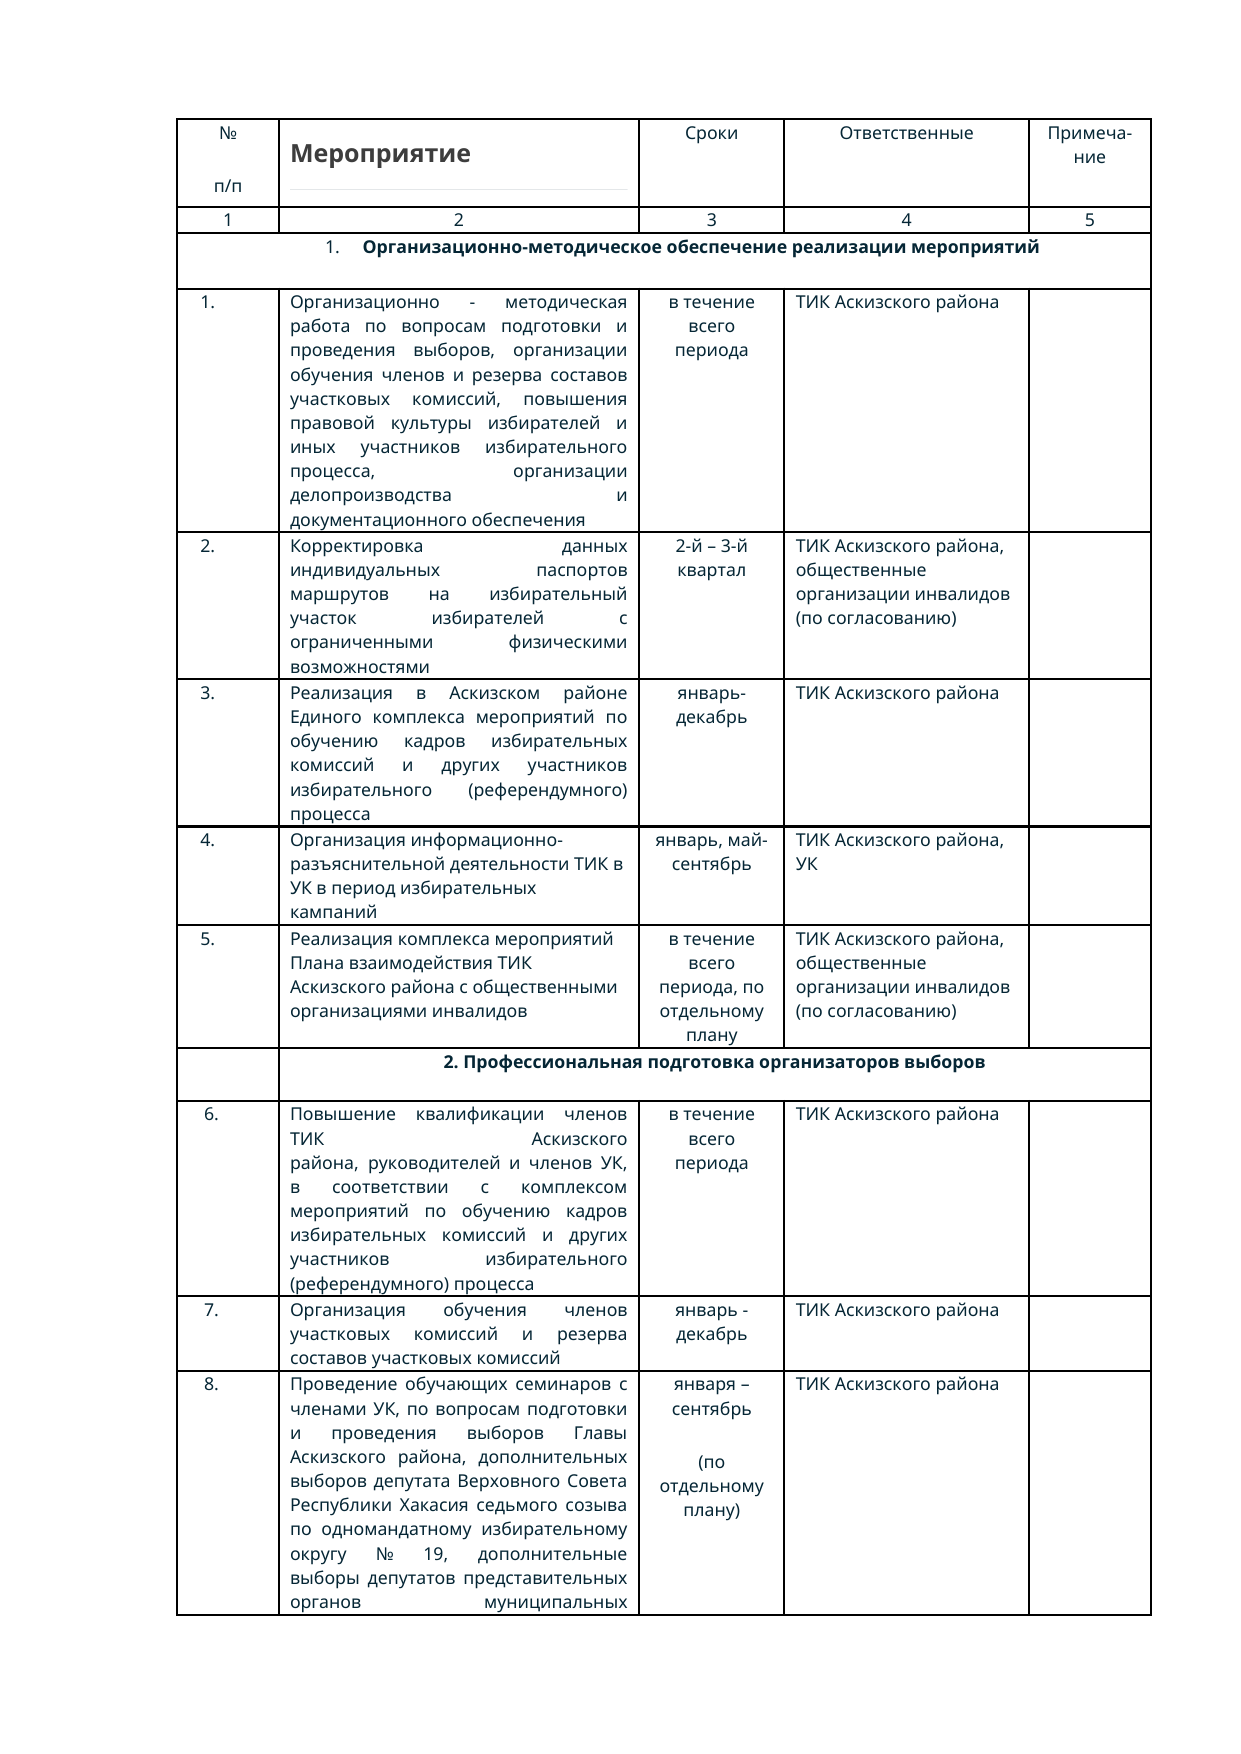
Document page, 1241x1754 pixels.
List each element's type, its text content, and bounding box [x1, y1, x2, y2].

table_cell Реализация комплекса мероприятий Плана взаимодействия ТИК Аскизского района с общественными организациями инвалидов [280, 926, 638, 1047]
table_cell 2 [280, 208, 638, 232]
table_cell [1030, 290, 1150, 531]
table_cell январь, май-сентябрь [640, 828, 783, 924]
table_cell 1. [178, 290, 278, 531]
table_cell 8. [178, 1372, 278, 1613]
table_cell Организация обучения членов участковых комиссий и резерва составов участковых комиссий [280, 1297, 638, 1370]
table_cell [178, 1049, 278, 1100]
table_cell в течение всего периода [640, 1102, 783, 1295]
table_cell Организационно-методическое обеспечение реализации мероприятий [178, 234, 1150, 287]
table_cell ТИК Аскизского района [785, 290, 1028, 531]
table_cell Организационно - методическая работа по вопросам подготовки и проведения выборов, организации обучения членов и резерва составов участковых комиссий, повышения правовой культуры избирателей и иных участников избирательного процесса, организации делопроизводства и документационного обеспечения [280, 290, 638, 531]
table_cell Корректировка данных индивидуальных паспортов маршрутов на избирательный участок избирателей с ограниченными физическими возможностями [280, 533, 638, 678]
table_cell январь-декабрь [640, 680, 783, 825]
table_cell [1030, 1372, 1150, 1613]
table_cell [1030, 1102, 1150, 1295]
table_cell 1 [178, 208, 278, 232]
table_cell 6. [178, 1102, 278, 1295]
table_cell Организация информационно-разъяснительной деятельности ТИК в УК в период избирательных кампаний [280, 828, 638, 924]
table_cell 2. [178, 533, 278, 678]
table_header Примеча-ние [1030, 120, 1150, 206]
table_cell 3. [178, 680, 278, 825]
table_cell [1030, 533, 1150, 678]
table_cell 7. [178, 1297, 278, 1370]
table_cell Реализация в Аскизском районе Единого комплекса мероприятий по обучению кадров избирательных комиссий и других участников избирательного (референдумного) процесса [280, 680, 638, 825]
table_cell ТИК Аскизского района [785, 1372, 1028, 1613]
table_cell Повышение квалификации членов ТИК Аскизского района, руководителей и членов УК, в соответствии с комплексом мероприятий по обучению кадров избирательных комиссий и других участников избирательного (референдумного) процесса [280, 1102, 638, 1295]
table_cell [1030, 926, 1150, 1047]
table_cell ТИК Аскизского района, общественные организации инвалидов (по согласованию) [785, 533, 1028, 678]
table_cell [280, 1372, 638, 1613]
table_header № п/п [178, 120, 278, 206]
table_cell ТИК Аскизского района [785, 680, 1028, 825]
table_cell 5. [178, 926, 278, 1047]
table_cell 2. Профессиональная подготовка организаторов выборов [280, 1049, 1150, 1100]
table_cell ТИК Аскизского района [785, 1102, 1028, 1295]
table_cell в течение всего периода, по отдельному плану [640, 926, 783, 1047]
table_cell ТИК Аскизского района, общественные организации инвалидов (по согласованию) [785, 926, 1028, 1047]
table_cell в течение всего периода [640, 290, 783, 531]
table_cell январь - декабрь [640, 1297, 783, 1370]
table_cell ТИК Аскизского района, УК [785, 828, 1028, 924]
table_header Мероприятие [280, 120, 638, 206]
table_header Сроки [640, 120, 783, 206]
table_cell [1030, 680, 1150, 825]
table_cell 4. [178, 828, 278, 924]
table_cell 3 [640, 208, 783, 232]
table_cell 2-й – 3-й квартал [640, 533, 783, 678]
table_cell [1030, 1297, 1150, 1370]
table_cell января – сентябрь (по отдельному плану) [640, 1372, 783, 1613]
table_cell [1030, 828, 1150, 924]
table_cell 5 [1030, 208, 1150, 232]
table_cell ТИК Аскизского района [785, 1297, 1028, 1370]
table_cell 4 [785, 208, 1028, 232]
table_header Ответственные [785, 120, 1028, 206]
